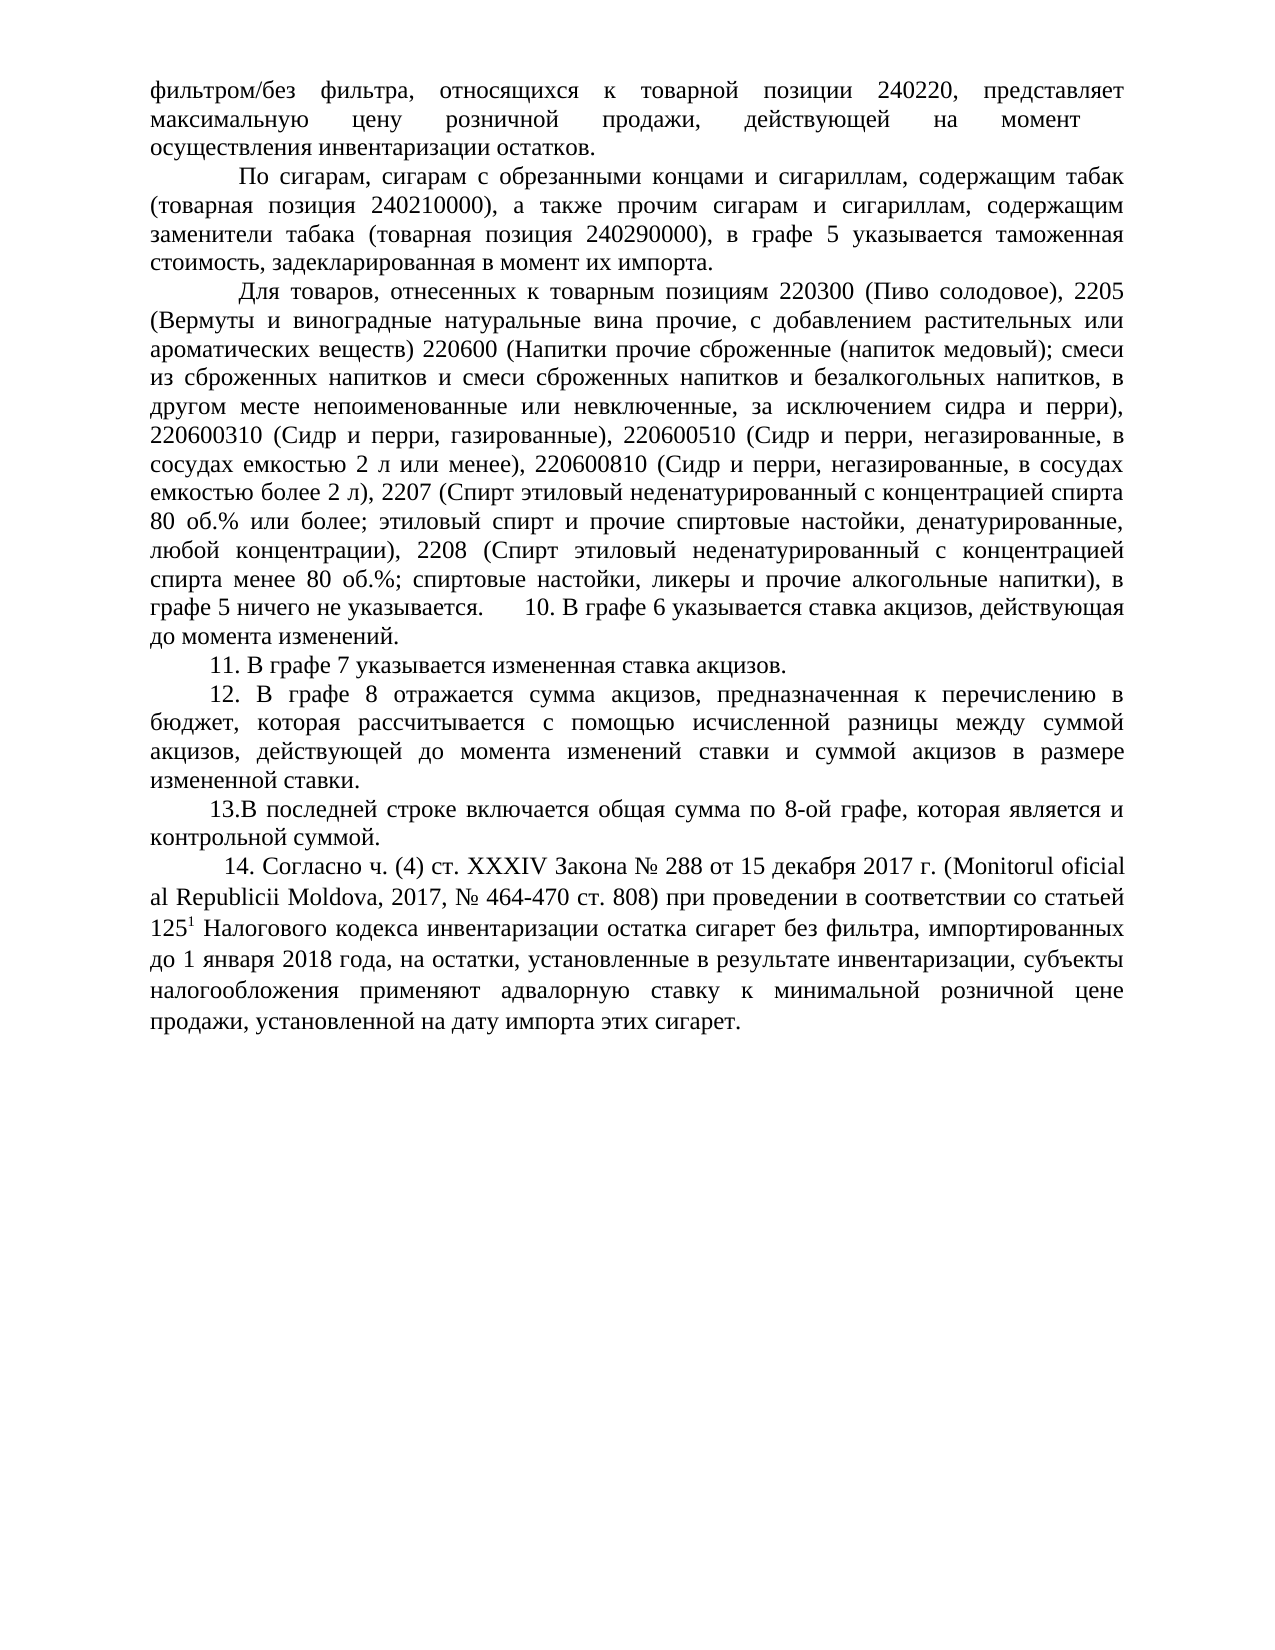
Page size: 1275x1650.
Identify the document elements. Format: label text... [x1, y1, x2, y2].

text 12. В графе 8 отражается сумма акцизов, предназначенная к перечислению в бюджет, которая рассчитывается с помощью исчисленной разницы между суммой акцизов, действующей до момента изменений ставки и суммой акцизов в размере измененной ставки. [150, 679, 1125, 794]
text По сигарам, сигарам с обрезанными концами и сигариллам, содержащим табак (товарная позиция 240210000), а также прочим сигарам и сигариллам, содержащим заменители табака (товарная позиция 240290000), в графе 5 указывается таможенная стоимость, задекларированная в момент их импорта. [150, 161, 1125, 276]
text 14. Согласно ч. (4) ст. XXXIV Закона № 288 от 15 декабря 2017 г. (Monitorul oficial al Republicii Moldova, 2017, № 464-470 ст. 808) при проведении в соответствии со статьей 1251 Налогового кодекса инвентаризации остатка сигарет без фильтра, импортированных до 1 января 2018 года, на остатки, установленные в результате инвентаризации, субъекты налогообложения применяют адвалорную ставку к минимальной розничной цене продажи, установленной на дату импорта этих сигарет. [150, 851, 1125, 1035]
text 11. В графе 7 указывается измененная ставка акцизов. [150, 650, 1125, 679]
text Для товаров, отнесенных к товарным позициям 220300 (Пиво солодовое), 2205 (Вермуты и виноградные натуральные вина прочие, с добавлением растительных или ароматических веществ) 220600 (Напитки прочие сброженные (напиток медовый); смеси из сброженных напитков и смеси сброженных напитков и безалкогольных напитков, в другом месте непоименованные или невключенные, за исключением сидра и перри), 220600310 (Сидр и перри, газированные), 220600510 (Сидр и перри, негазированные, в сосудах емкостью 2 л или менее), 220600810 (Сидр и перри, негазированные, в сосудах емкостью более 2 л), 2207 (Спирт этиловый неденатурированный с концентрацией спирта 80 об.% или более; этиловый спирт и прочие спиртовые настойки, денатурированные, любой концентрации), 2208 (Спирт этиловый неденатурированный с концентрацией спирта менее 80 об.%; спиртовые настойки, ликеры и прочие алкогольные напитки), в графе 5 ничего не указывается. 10. В графе 6 указывается ставка акцизов, действующая до момента изменений. [150, 276, 1125, 650]
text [150, 75, 1125, 161]
text 13.В последней строке включается общая сумма по 8-ой графе, которая является и контрольной суммой. [150, 794, 1125, 851]
